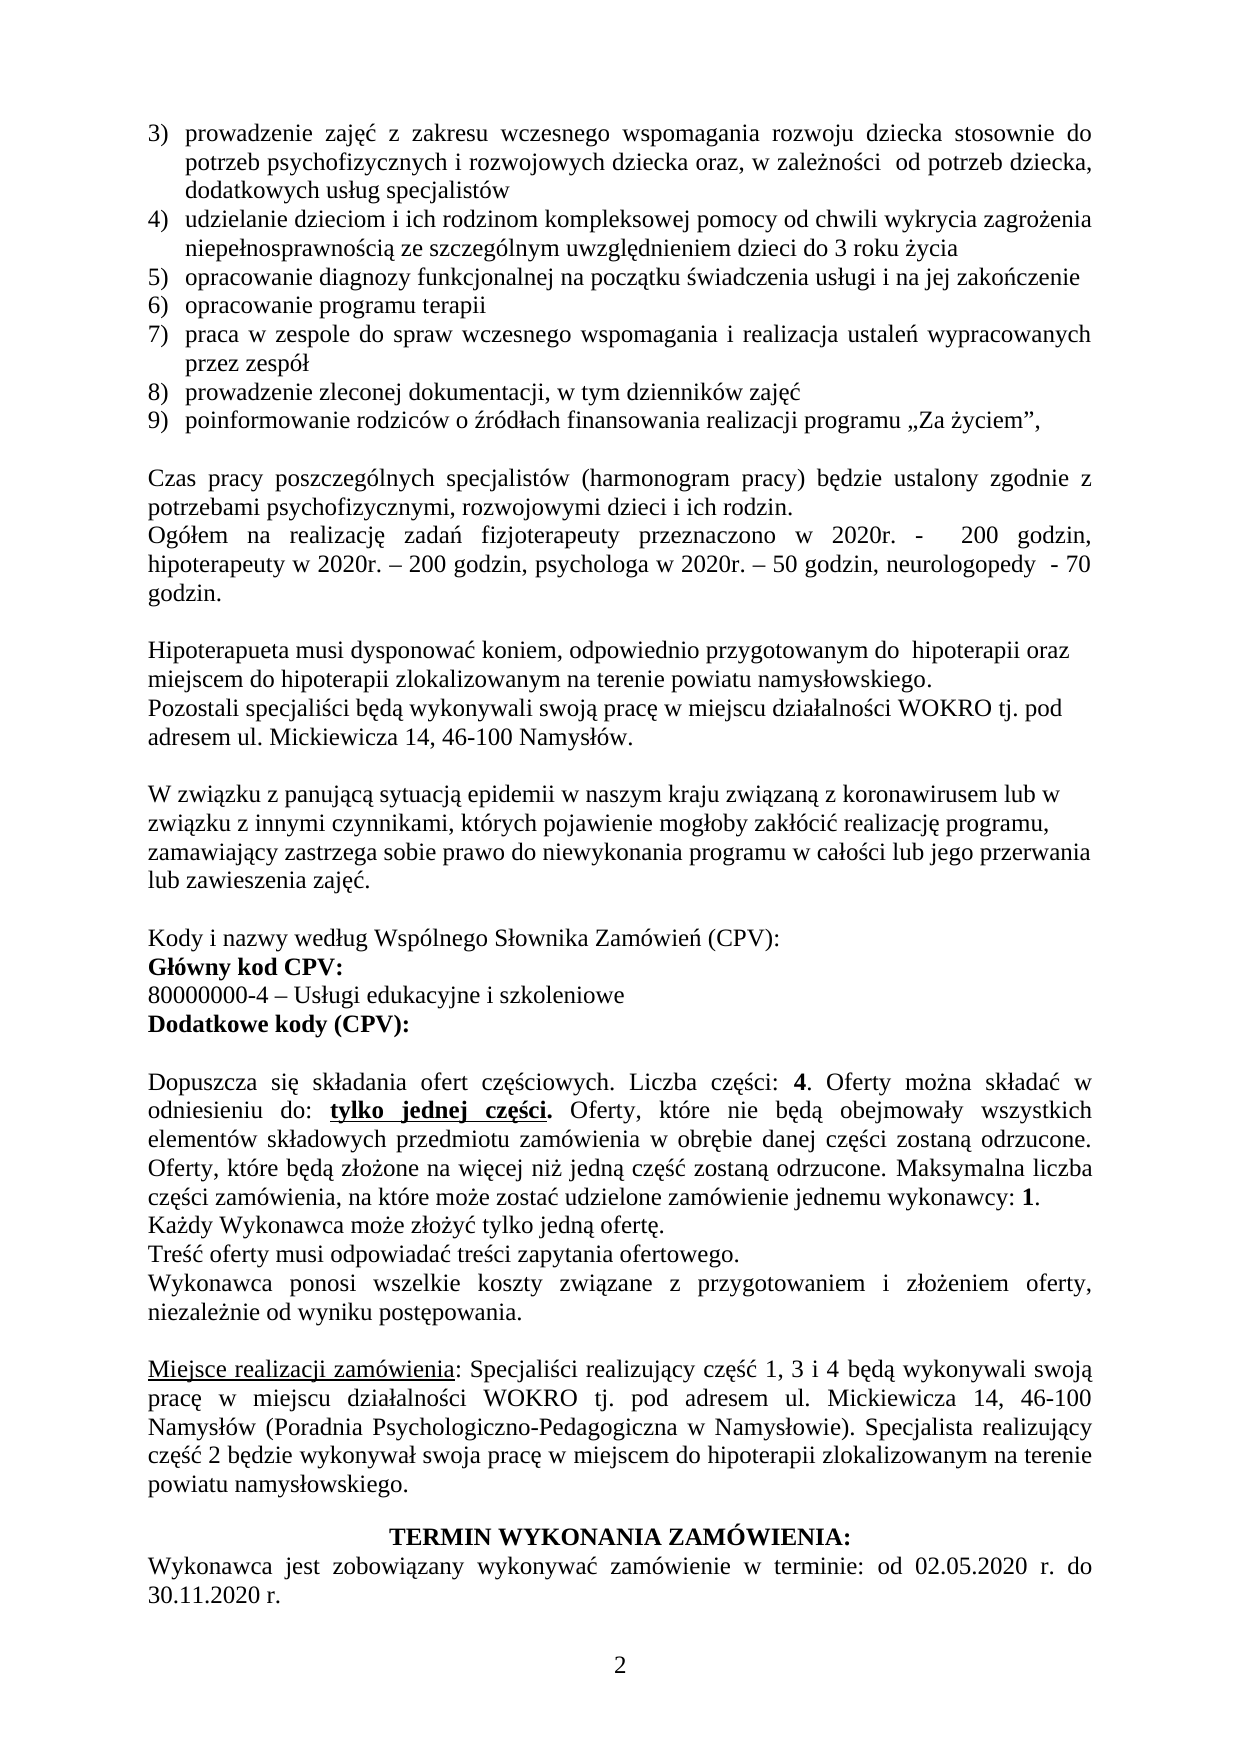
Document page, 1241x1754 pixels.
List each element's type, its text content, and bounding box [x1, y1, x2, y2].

text Wykonawca jest zobowiązany wykonywać zamówienie w terminie: od 02.05.2020 r. do 30.11.2020 r. [148, 1551, 1092, 1608]
text Wykonawca ponosi wszelkie koszty związane z przygotowaniem i złożeniem oferty, niezależnie od wyniku postępowania. [148, 1268, 1092, 1326]
text Dodatkowe kody (CPV): [148, 1009, 1092, 1038]
text 80000000-4 – Usługi edukacyjne i szkoleniowe [148, 981, 1092, 1009]
text Każdy Wykonawca może złożyć tylko jedną ofertę. [148, 1211, 1092, 1239]
text Ogółem na realizację zadań fizjoterapeuty przeznaczono w 2020r. - 200 godzin, hipoterapeuty w 2020r. – 200 godzin, psychologa w 2020r. – 50 godzin, neurologopedy - 70 godzin. [148, 521, 1092, 607]
text Główny kod CPV: [148, 952, 1092, 981]
list opracowanie diagnozy funkcjonalnej na początku świadczenia usługi i na jej zakończenie [148, 262, 1092, 291]
text Miejsce realizacji zamówienia: Specjaliści realizujący część 1, 3 i 4 będą wykonywali swoją pracę w miejscu działalności WOKRO tj. pod adresem ul. Mickiewicza 14, 46-100 Namysłów (Poradnia Psychologiczno-Pedagogiczna w Namysłowie). Specjalista realizujący część 2 będzie wykonywał swoja pracę w miejscem do hipoterapii zlokalizowanym na terenie powiatu namysłowskiego. [148, 1354, 1092, 1498]
text Dopuszcza się składania ofert częściowych. Liczba części: 4. Oferty można składać w odniesieniu do: tylko jednej części. Oferty, które nie będą obejmowały wszystkich elementów składowych przedmiotu zamówienia w obrębie danej części zostaną odrzucone. Oferty, które będą złożone na więcej niż jedną część zostaną odrzucone. Maksymalna liczba części zamówienia, na które może zostać udzielone zamówienie jednemu wykonawcy: 1. [148, 1067, 1092, 1211]
text Pozostali specjaliści będą wykonywali swoją pracę w miejscu działalności WOKRO tj. pod adresem ul. Mickiewicza 14, 46-100 Namysłów. [148, 693, 1092, 751]
list praca w zespole do spraw wczesnego wspomagania i realizacja ustaleń wypracowanych przez zespół [148, 319, 1092, 377]
list udzielanie dzieciom i ich rodzinom kompleksowej pomocy od chwili wykrycia zagrożenia niepełnosprawnością ze szczególnym uwzględnieniem dzieci do 3 roku życia [148, 204, 1092, 262]
list prowadzenie zajęć z zakresu wczesnego wspomagania rozwoju dziecka stosownie do potrzeb psychofizycznych i rozwojowych dziecka oraz, w zależności od potrzeb dziecka, dodatkowych usług specjalistów [148, 118, 1092, 204]
list poinformowanie rodziców o źródłach finansowania realizacji programu „Za życiem”, [148, 406, 1092, 434]
text TERMIN WYKONANIA ZAMÓWIENIA: [148, 1522, 1092, 1551]
text Hipoterapueta musi dysponować koniem, odpowiednio przygotowanym do hipoterapii oraz miejscem do hipoterapii zlokalizowanym na terenie powiatu namysłowskiego. [148, 636, 1092, 693]
list prowadzenie zleconej dokumentacji, w tym dzienników zajęć [148, 377, 1092, 406]
text Czas pracy poszczególnych specjalistów (harmonogram pracy) będzie ustalony zgodnie z potrzebami psychofizycznymi, rozwojowymi dzieci i ich rodzin. [148, 463, 1092, 521]
list opracowanie programu terapii [148, 291, 1092, 319]
text W związku z panującą sytuacją epidemii w naszym kraju związaną z koronawirusem lub w związku z innymi czynnikami, których pojawienie mogłoby zakłócić realizację programu, zamawiający zastrzega sobie prawo do niewykonania programu w całości lub jego przerwania lub zawieszenia zajęć. [148, 779, 1092, 894]
text Treść oferty musi odpowiadać treści zapytania ofertowego. [148, 1239, 1092, 1268]
text Kody i nazwy według Wspólnego Słownika Zamówień (CPV): [148, 923, 1092, 952]
